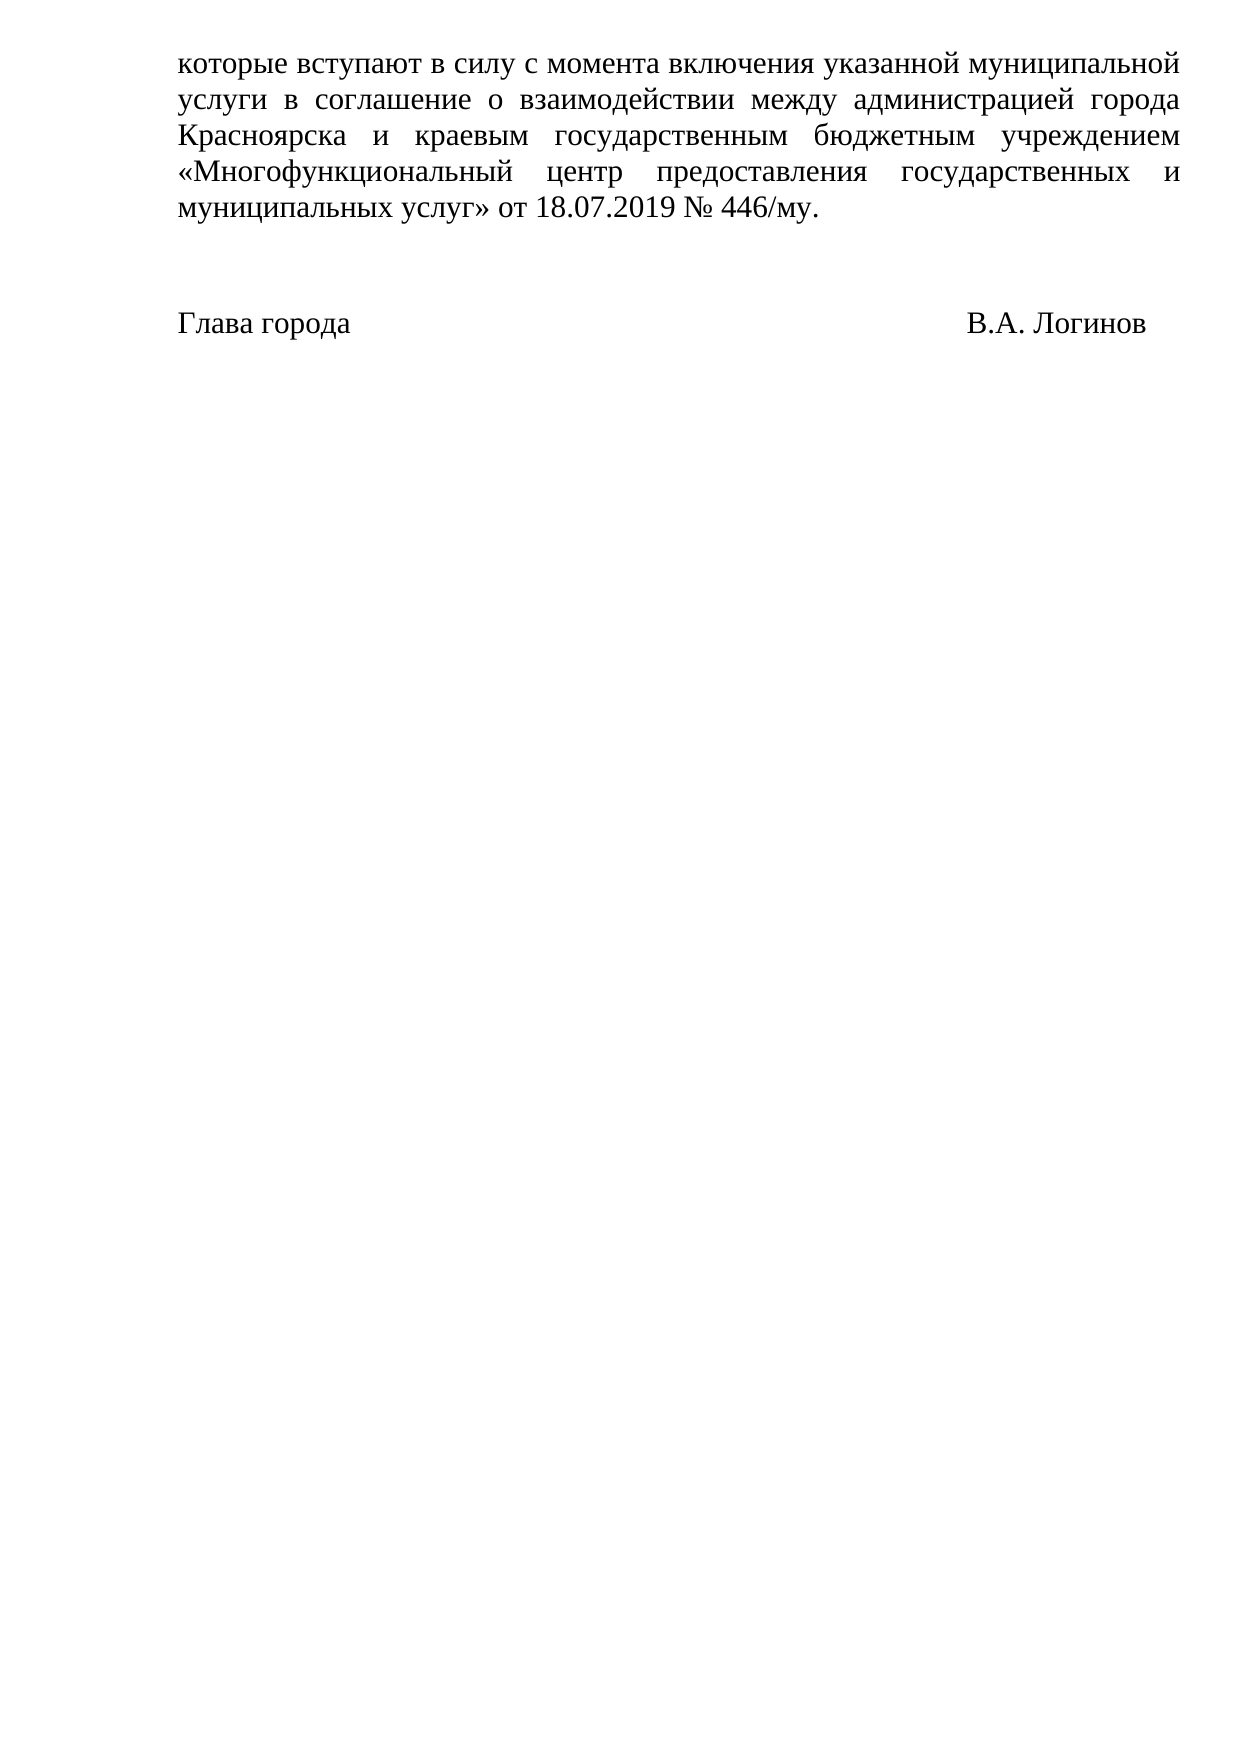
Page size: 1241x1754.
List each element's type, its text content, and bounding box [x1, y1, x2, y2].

text Глава города В.А. Логинов [177, 310, 1181, 339]
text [177, 44, 1181, 224]
